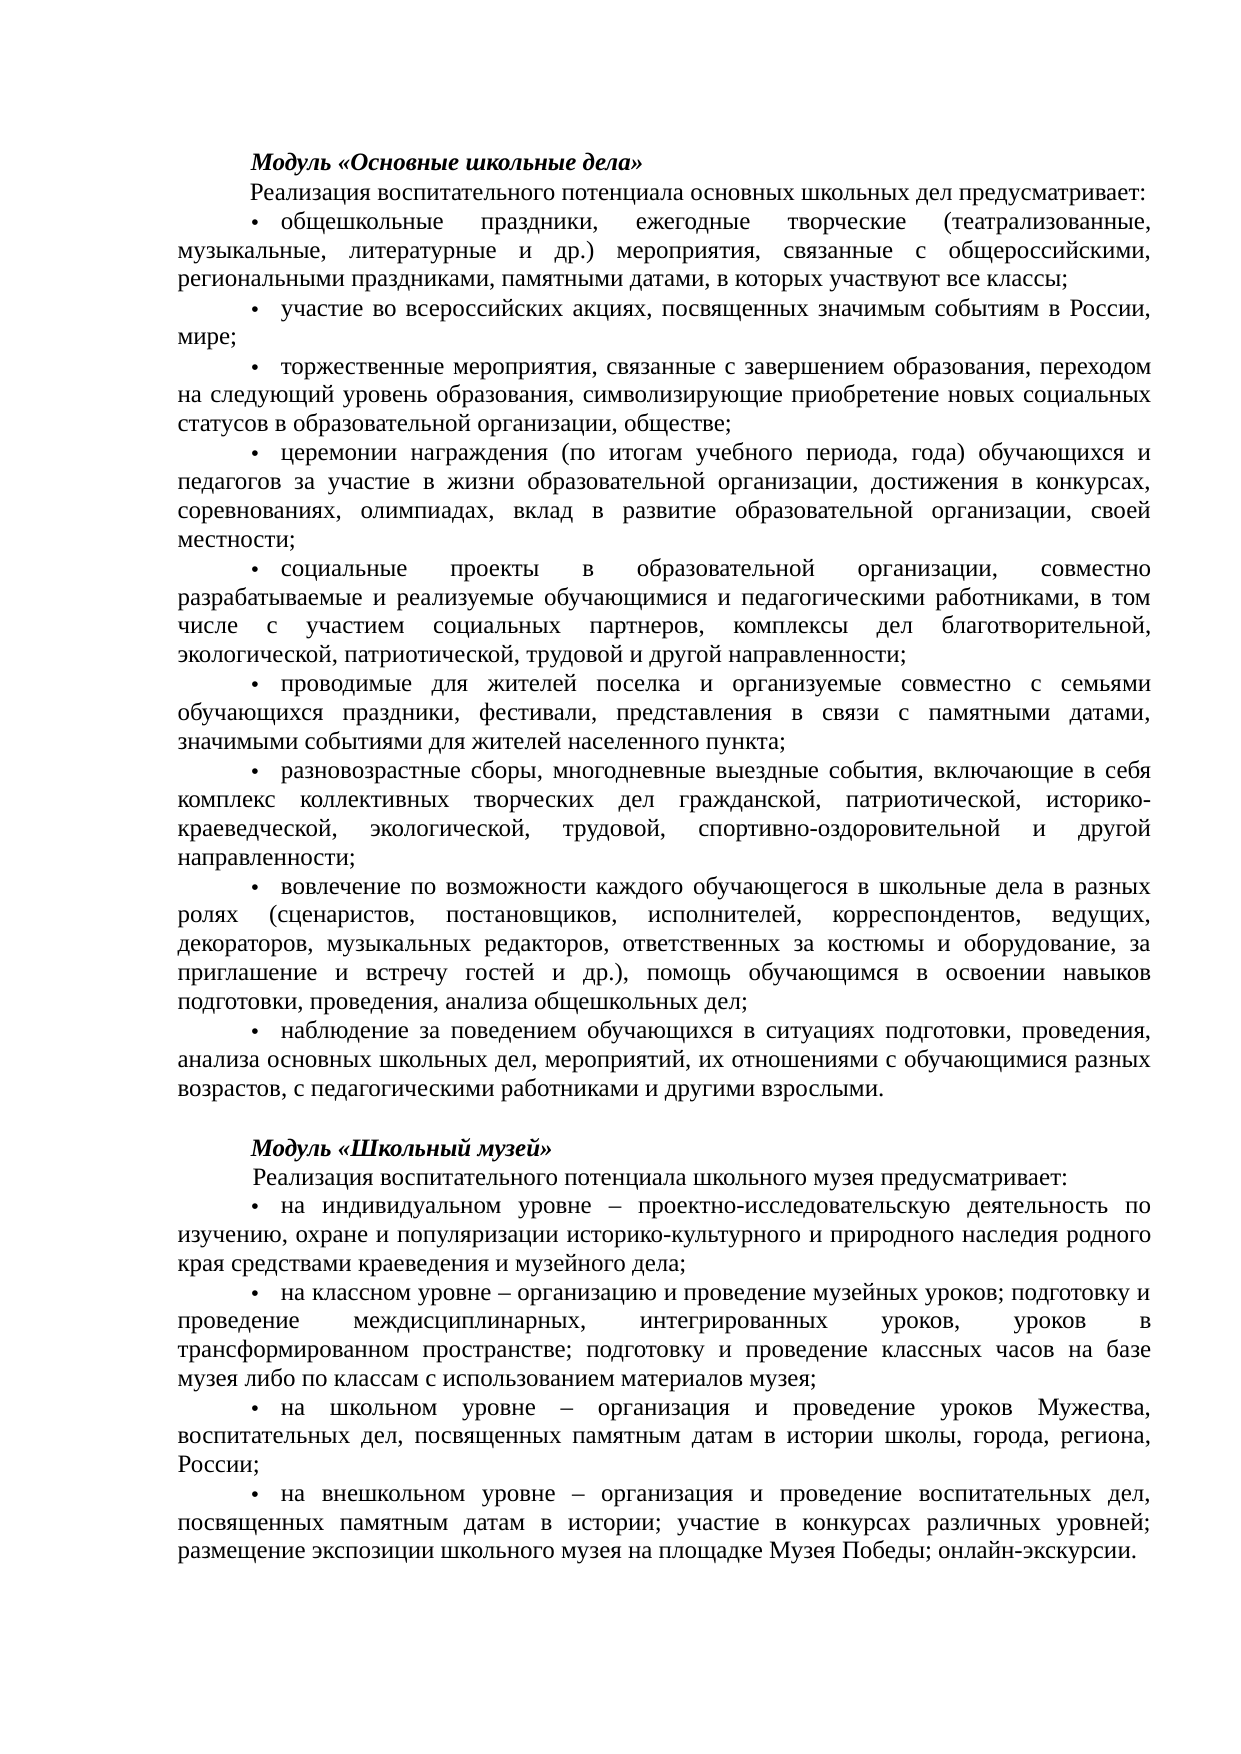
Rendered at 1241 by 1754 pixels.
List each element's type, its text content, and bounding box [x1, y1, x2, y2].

list на внешкольном уровне – организация и проведение воспитательных дел, посвященных памятным датам в истории; участие в конкурсах различных уровней; размещение экспозиции школьного музея на площадке Музея Победы; онлайн-экскурсии. [177, 1478, 1152, 1564]
subtitle Модуль «Школьный музей» [251, 1133, 1152, 1162]
subtitle Модуль «Основные школьные дела» [251, 147, 1152, 176]
list церемонии награждения (по итогам учебного периода, года) обучающихся и педагогов за участие в жизни образовательной организации, достижения в конкурсах, соревнованиях, олимпиадах, вклад в развитие образовательной организации, своей местности; [177, 437, 1152, 552]
list торжественные мероприятия, связанные с завершением образования, переходом на следующий уровень образования, символизирующие приобретение новых социальных статусов в образовательной организации, обществе; [177, 351, 1152, 437]
list наблюдение за поведением обучающихся в ситуациях подготовки, проведения, анализа основных школьных дел, мероприятий, их отношениями с обучающимися разных возрастов, с педагогическими работниками и другими взрослыми. [177, 1015, 1152, 1101]
list на классном уровне – организацию и проведение музейных уроков; подготовку и проведение междисциплинарных, интегрированных уроков, уроков в трансформированном пространстве; подготовку и проведение классных часов на базе музея либо по классам с использованием материалов музея; [177, 1277, 1152, 1392]
list разновозрастные сборы, многодневные выездные события, включающие в себя комплекс коллективных творческих дел гражданской, патриотической, историко-краеведческой, экологической, трудовой, спортивно-оздоровительной и другой направленности; [177, 755, 1152, 870]
list на школьном уровне – организация и проведение уроков Мужества, воспитательных дел, посвященных памятным датам в истории школы, города, региона, России; [177, 1392, 1152, 1478]
list вовлечение по возможности каждого обучающегося в школьные дела в разных ролях (сценаристов, постановщиков, исполнителей, корреспондентов, ведущих, декораторов, музыкальных редакторов, ответственных за костюмы и оборудование, за приглашение и встречу гостей и др.), помощь обучающимся в освоении навыков подготовки, проведения, анализа общешкольных дел; [177, 871, 1152, 1014]
list участие во всероссийских акциях, посвященных значимым событиям в России, мире; [177, 293, 1152, 350]
list социальные проекты в образовательной организации, совместно разрабатываемые и реализуемые обучающимися и педагогическими работниками, в том числе с участием социальных партнеров, комплексы дел благотворительной, экологической, патриотической, трудовой и другой направленности; [177, 553, 1152, 668]
list на индивидуальном уровне – проектно-исследовательскую деятельность по изучению, охране и популяризации историко-культурного и природного наследия родного края средствами краеведения и музейного дела; [177, 1190, 1152, 1277]
text Реализация воспитательного потенциала основных школьных дел предусматривает: [176, 177, 1152, 205]
list общешкольные праздники, ежегодные творческие (театрализованные, музыкальные, литературные и др.) мероприятия, связанные с общероссийскими, региональными праздниками, памятными датами, в которых участвуют все классы; [177, 206, 1152, 292]
list проводимые для жителей поселка и организуемые совместно с семьями обучающихся праздники, фестивали, представления в связи с памятными датами, значимыми событиями для жителей населенного пункта; [177, 668, 1152, 755]
text Реализация воспитательного потенциала школьного музея предусматривает: [252, 1162, 1152, 1190]
